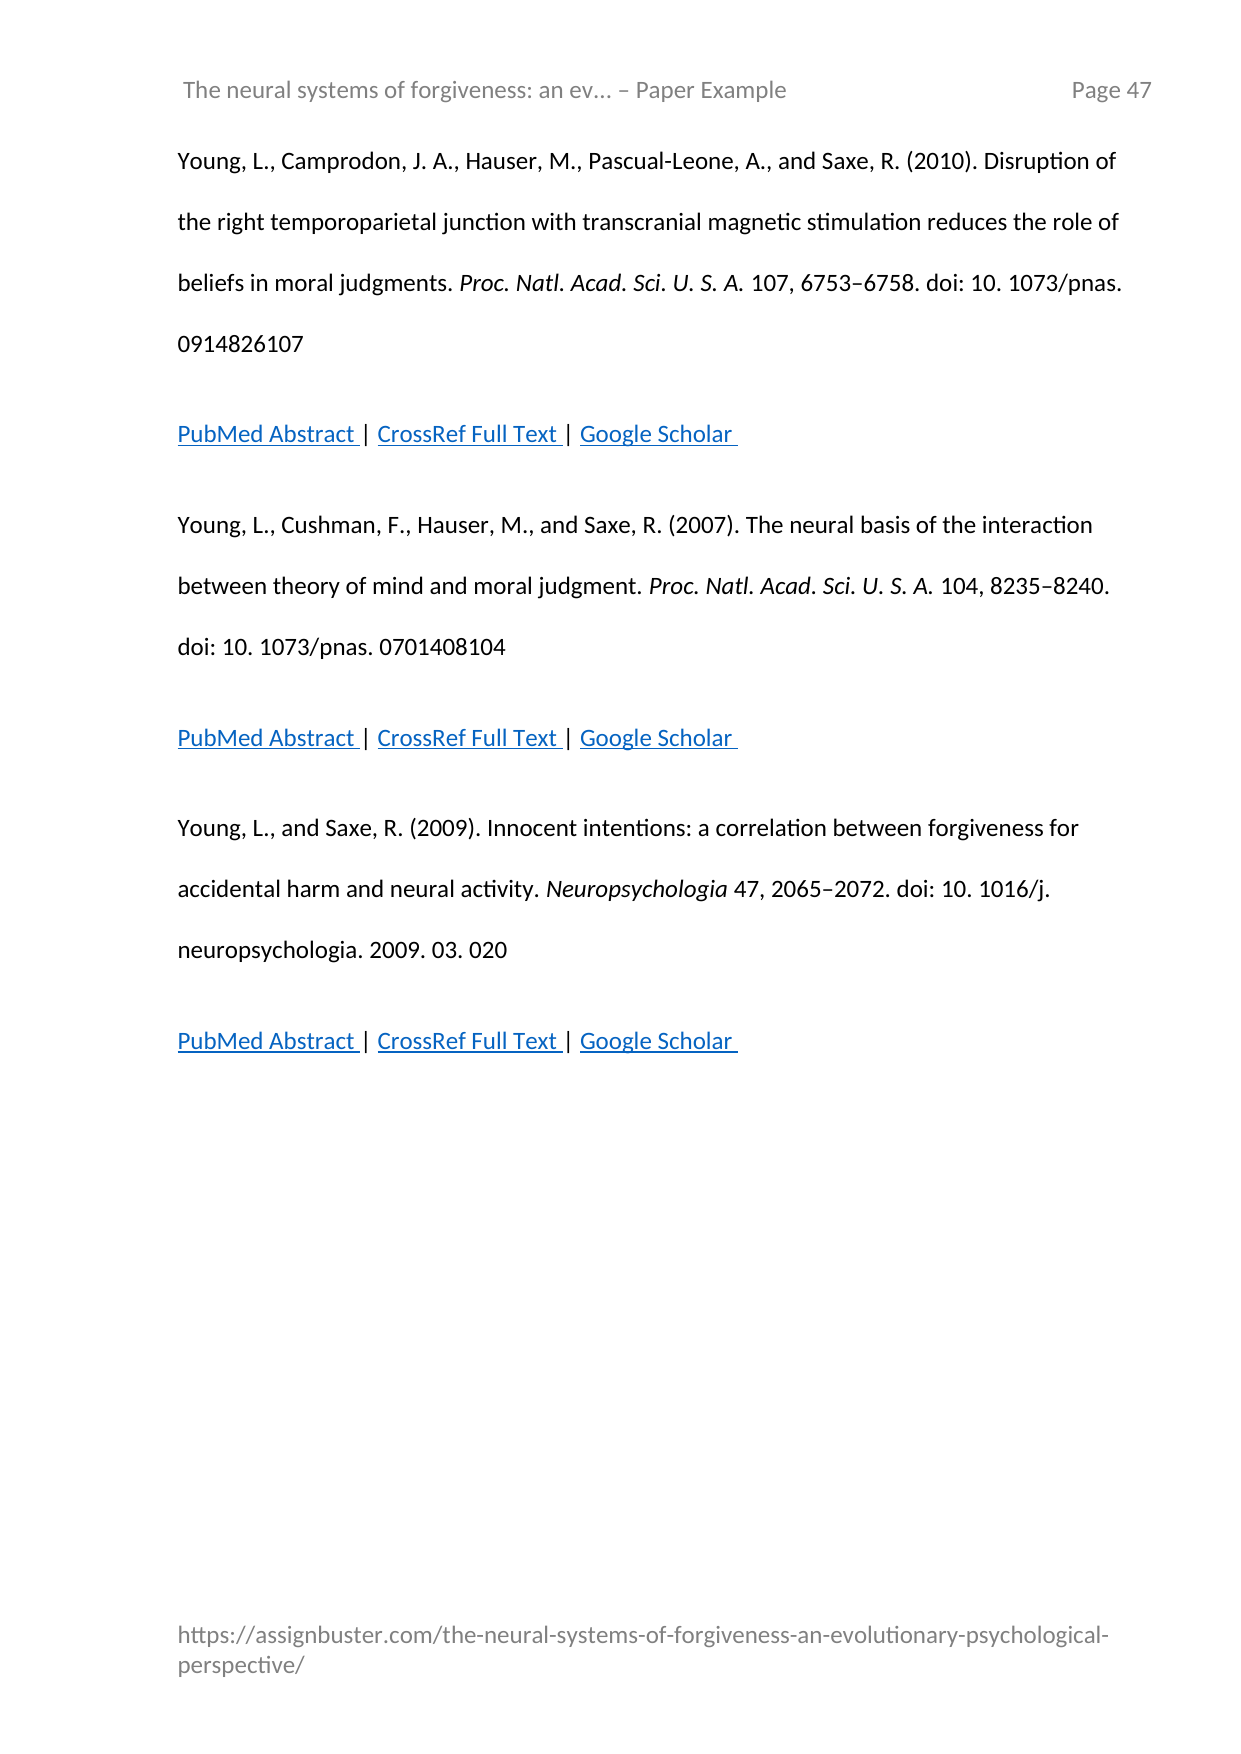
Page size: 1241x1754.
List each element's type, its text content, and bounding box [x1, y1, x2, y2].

text Young, L., Camprodon, J. A., Hauser, M., Pascual-Leone, A., and Saxe, R. (2010). Disruption of the right temporoparietal junction with transcranial magnetic stimulation reduces the role of beliefs in moral judgments. Proc. Natl. Acad. Sci. U. S. A. 107, 6753–6758. doi: 10. 1073/pnas. 0914826107 [177, 145, 1152, 359]
text PubMed Abstract | CrossRef Full Text | Google Scholar [177, 722, 1152, 752]
text PubMed Abstract | CrossRef Full Text | Google Scholar [177, 419, 1152, 449]
text Young, L., Cushman, F., Hauser, M., and Saxe, R. (2007). The neural basis of the interaction between theory of mind and moral judgment. Proc. Natl. Acad. Sci. U. S. A. 104, 8235–8240. doi: 10. 1073/pnas. 0701408104 [177, 509, 1152, 662]
text Young, L., and Saxe, R. (2009). Innocent intentions: a correlation between forgiveness for accidental harm and neural activity. Neuropsychologia 47, 2065–2072. doi: 10. 1016/j. neuropsychologia. 2009. 03. 020 [177, 812, 1152, 965]
text PubMed Abstract | CrossRef Full Text | Google Scholar [177, 1025, 1152, 1055]
